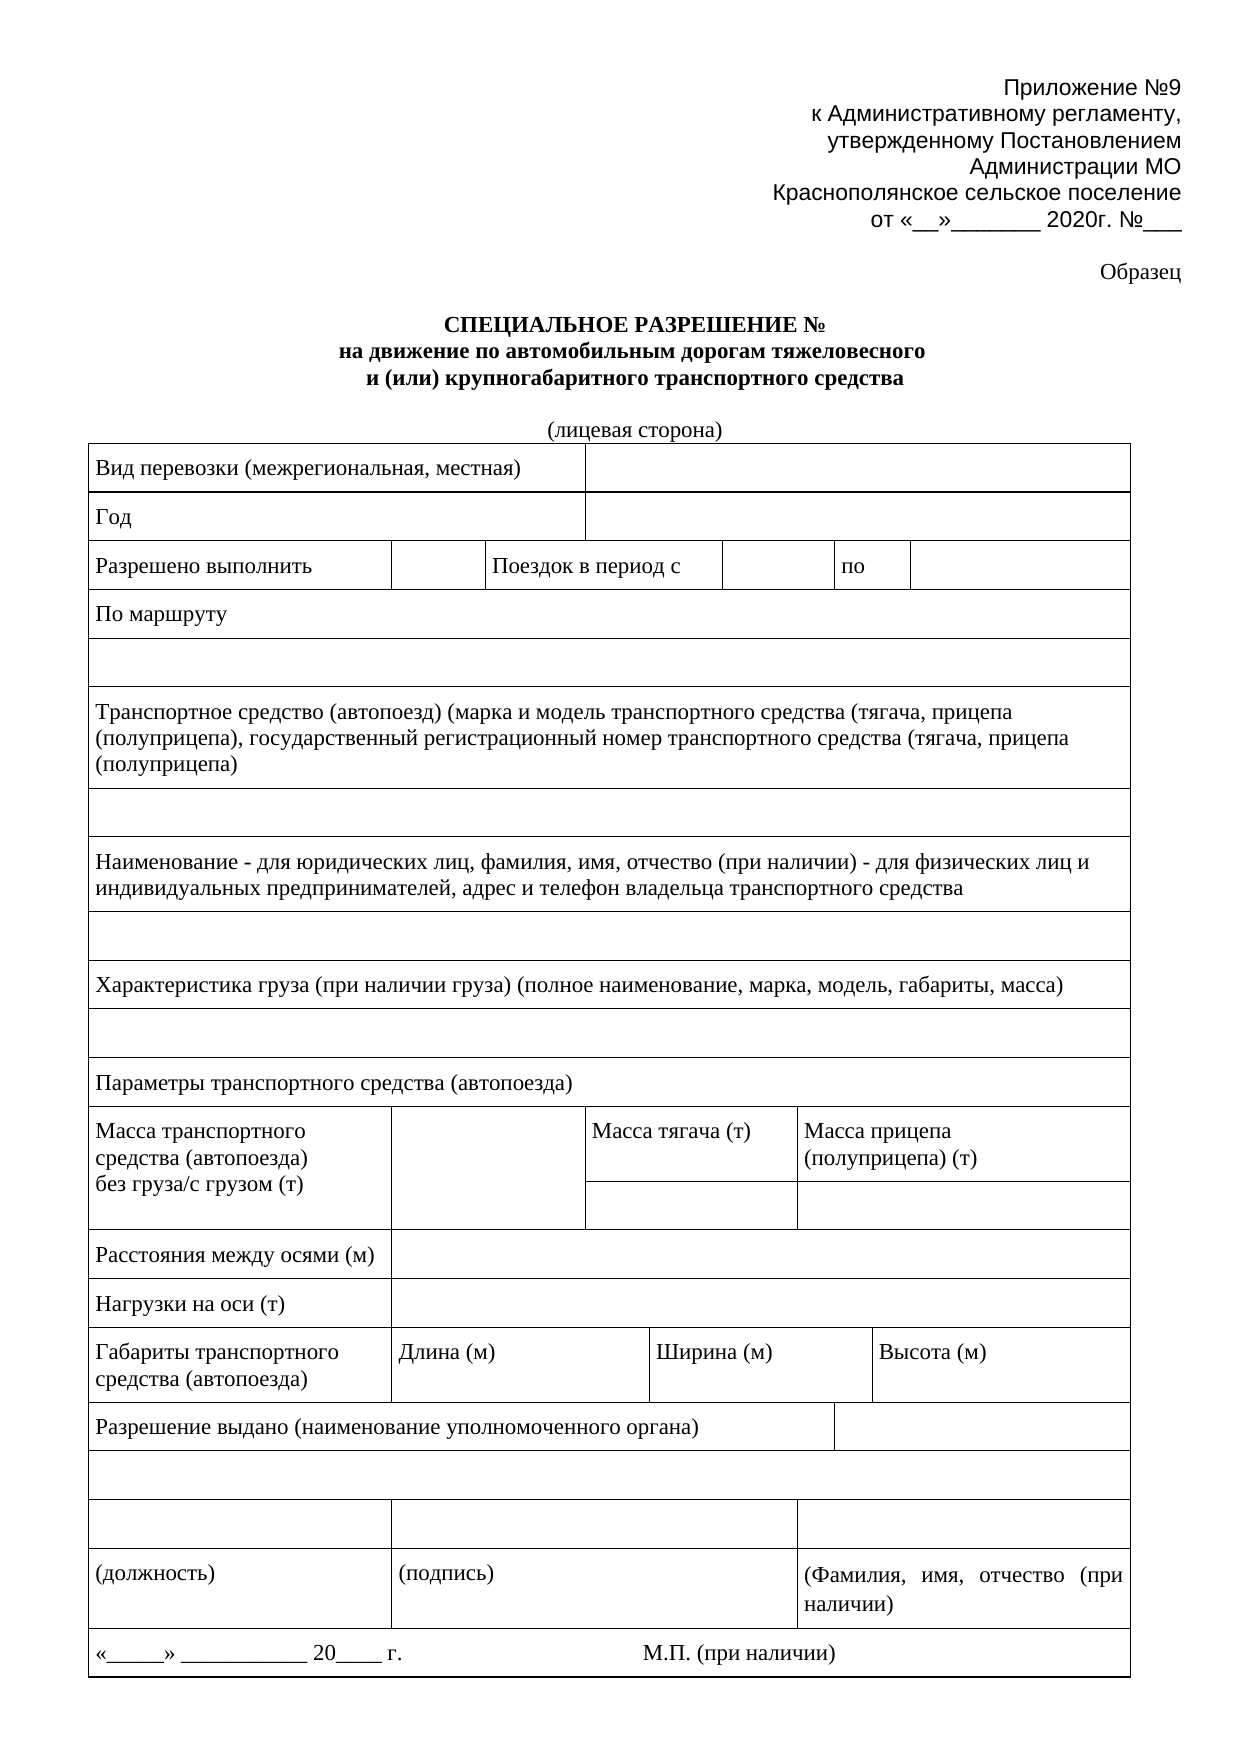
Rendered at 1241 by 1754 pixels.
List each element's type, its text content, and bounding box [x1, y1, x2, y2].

table_cell «_____» ___________ 20____ г. М.П. (при наличии) [89, 1629, 1130, 1676]
table_cell [835, 1403, 1130, 1450]
table_header [586, 444, 1130, 491]
table_cell (подпись) [392, 1549, 797, 1628]
table_cell [392, 1230, 1130, 1278]
table_cell Год [89, 493, 585, 540]
text от «__»_______ 2020г. №___ [650, 206, 1181, 232]
text к Административному регламенту, [650, 100, 1181, 127]
table_cell [798, 1182, 1130, 1229]
table_cell Транспортное средство (автопоезд) (марка и модель транспортного средства (тягача, прицепа (полуприцепа), государственный регистрационный номер транспортного средства (тягача, прицепа (полуприцепа) [89, 687, 1130, 787]
table_cell Поездок в период с [486, 541, 722, 589]
table_cell [392, 1107, 585, 1229]
table_cell Разрешено выполнить [89, 541, 391, 589]
table_cell Длина (м) [392, 1328, 649, 1402]
table_cell Разрешение выдано (наименование уполномоченного органа) [89, 1403, 834, 1450]
text на движение по автомобильным дорогам тяжеловесного и (или) крупногабаритного транспортного средства [89, 337, 1181, 390]
table_cell По маршруту [89, 590, 1130, 637]
table_cell Расстояния между осями (м) [89, 1230, 391, 1278]
table_cell [89, 1500, 391, 1547]
table_cell Масса прицепа (полуприцепа) (т) [798, 1107, 1130, 1181]
table_cell Параметры транспортного средства (автопоезда) [89, 1058, 1130, 1106]
table_cell Габариты транспортного средства (автопоезда) [89, 1328, 391, 1402]
text СПЕЦИАЛЬНОЕ РАЗРЕШЕНИЕ № [89, 311, 1181, 337]
table_cell [392, 1500, 797, 1547]
table_header Вид перевозки (межрегиональная, местная) [89, 444, 585, 491]
text Краснополянское сельское поселение [650, 179, 1181, 206]
text Образец [89, 258, 1181, 285]
table_cell [586, 493, 1130, 540]
table_cell Нагрузки на оси (т) [89, 1279, 391, 1327]
table_cell [392, 541, 485, 589]
table_cell по [835, 541, 910, 589]
table_cell [911, 541, 1130, 589]
table_cell [723, 541, 834, 589]
text (лицевая сторона) [89, 416, 1181, 443]
table_cell [89, 912, 1130, 960]
table_cell (Фамилия, имя, отчество (при наличии) [798, 1549, 1130, 1628]
table_cell (должность) [89, 1549, 391, 1628]
table_cell Высота (м) [873, 1328, 1130, 1402]
table_cell Ширина (м) [650, 1328, 872, 1402]
table_cell Масса тягача (т) [586, 1107, 797, 1181]
table_cell [586, 1182, 797, 1229]
table_cell [392, 1279, 1130, 1327]
table_cell [89, 639, 1130, 686]
text утвержденному Постановлением [650, 127, 1181, 153]
table_cell [89, 1451, 1130, 1499]
text Приложение №9 [650, 74, 1181, 100]
table_cell Масса транспортного средства (автопоезда) без груза/с грузом (т) [89, 1107, 391, 1229]
table_cell Наименование - для юридических лиц, фамилия, имя, отчество (при наличии) - для физических лиц и индивидуальных предпринимателей, адрес и телефон владельца транспортного средства [89, 837, 1130, 911]
table_cell Характеристика груза (при наличии груза) (полное наименование, марка, модель, габариты, масса) [89, 961, 1130, 1008]
table_cell [89, 789, 1130, 836]
table_cell [798, 1500, 1130, 1547]
text Администрации МО [650, 153, 1181, 179]
table_cell [89, 1009, 1130, 1057]
